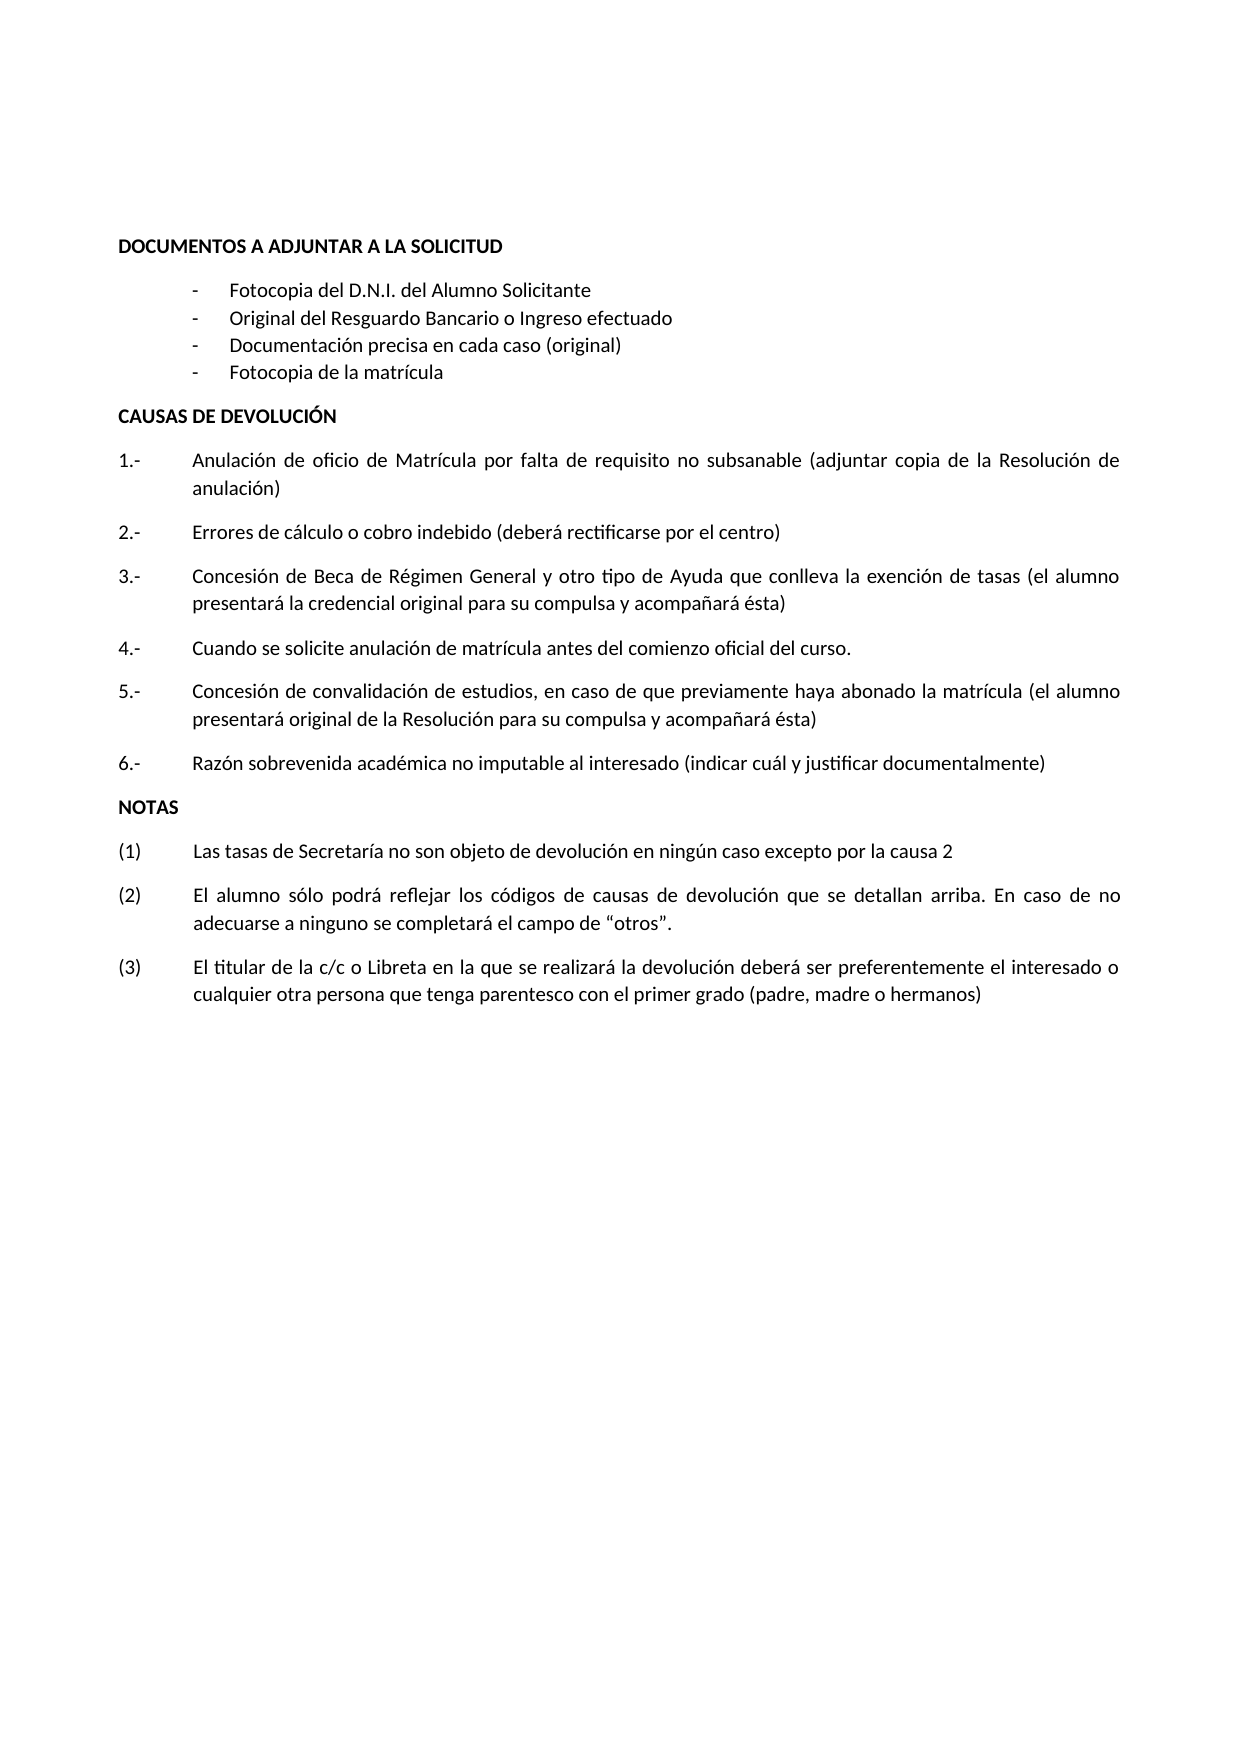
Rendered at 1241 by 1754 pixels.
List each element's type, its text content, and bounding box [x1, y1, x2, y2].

text 4.- Cuando se solicite anulación de matrícula antes del comienzo oficial del curso. [118, 635, 1122, 660]
text 2.- Errores de cálculo o cobro indebido (deberá rectificarse por el centro) [118, 519, 1122, 544]
text 1.- Anulación de oficio de Matrícula por falta de requisito no subsanable (adjuntar copia de la Resolución de anulación) [118, 448, 1122, 501]
text 3.- Concesión de Beca de Régimen General y otro tipo de Ayuda que conlleva la exención de tasas (el alumno presentará la credencial original para su compulsa y acompañará ésta) [118, 563, 1122, 616]
list Original del Resguardo Bancario o Ingreso efectuado [192, 305, 1122, 330]
list Fotocopia de la matrícula [192, 359, 1122, 385]
list El alumno sólo podrá reflejar los códigos de causas de devolución que se detallan arriba. En caso de no adecuarse a ninguno se completará el campo de “otros”. [118, 882, 1122, 935]
list Documentación precisa en cada caso (original) [192, 332, 1122, 358]
list El titular de la c/c o Libreta en la que se realizará la devolución deberá ser preferentemente el interesado o cualquier otra persona que tenga parentesco con el primer grado (padre, madre o hermanos) [118, 954, 1122, 1007]
list Las tasas de Secretaría no son objeto de devolución en ningún caso excepto por la causa 2 [118, 838, 1122, 864]
text NOTAS [118, 794, 1122, 820]
text 6.- Razón sobrevenida académica no imputable al interesado (indicar cuál y justificar documentalmente) [118, 750, 1122, 776]
text 5.- Concesión de convalidación de estudios, en caso de que previamente haya abonado la matrícula (el alumno presentará original de la Resolución para su compulsa y acompañará ésta) [118, 679, 1122, 732]
list Fotocopia del D.N.I. del Alumno Solicitante [192, 277, 1122, 303]
text CAUSAS DE DEVOLUCIÓN [118, 404, 1122, 429]
text DOCUMENTOS A ADJUNTAR A LA SOLICITUD [118, 233, 1122, 259]
